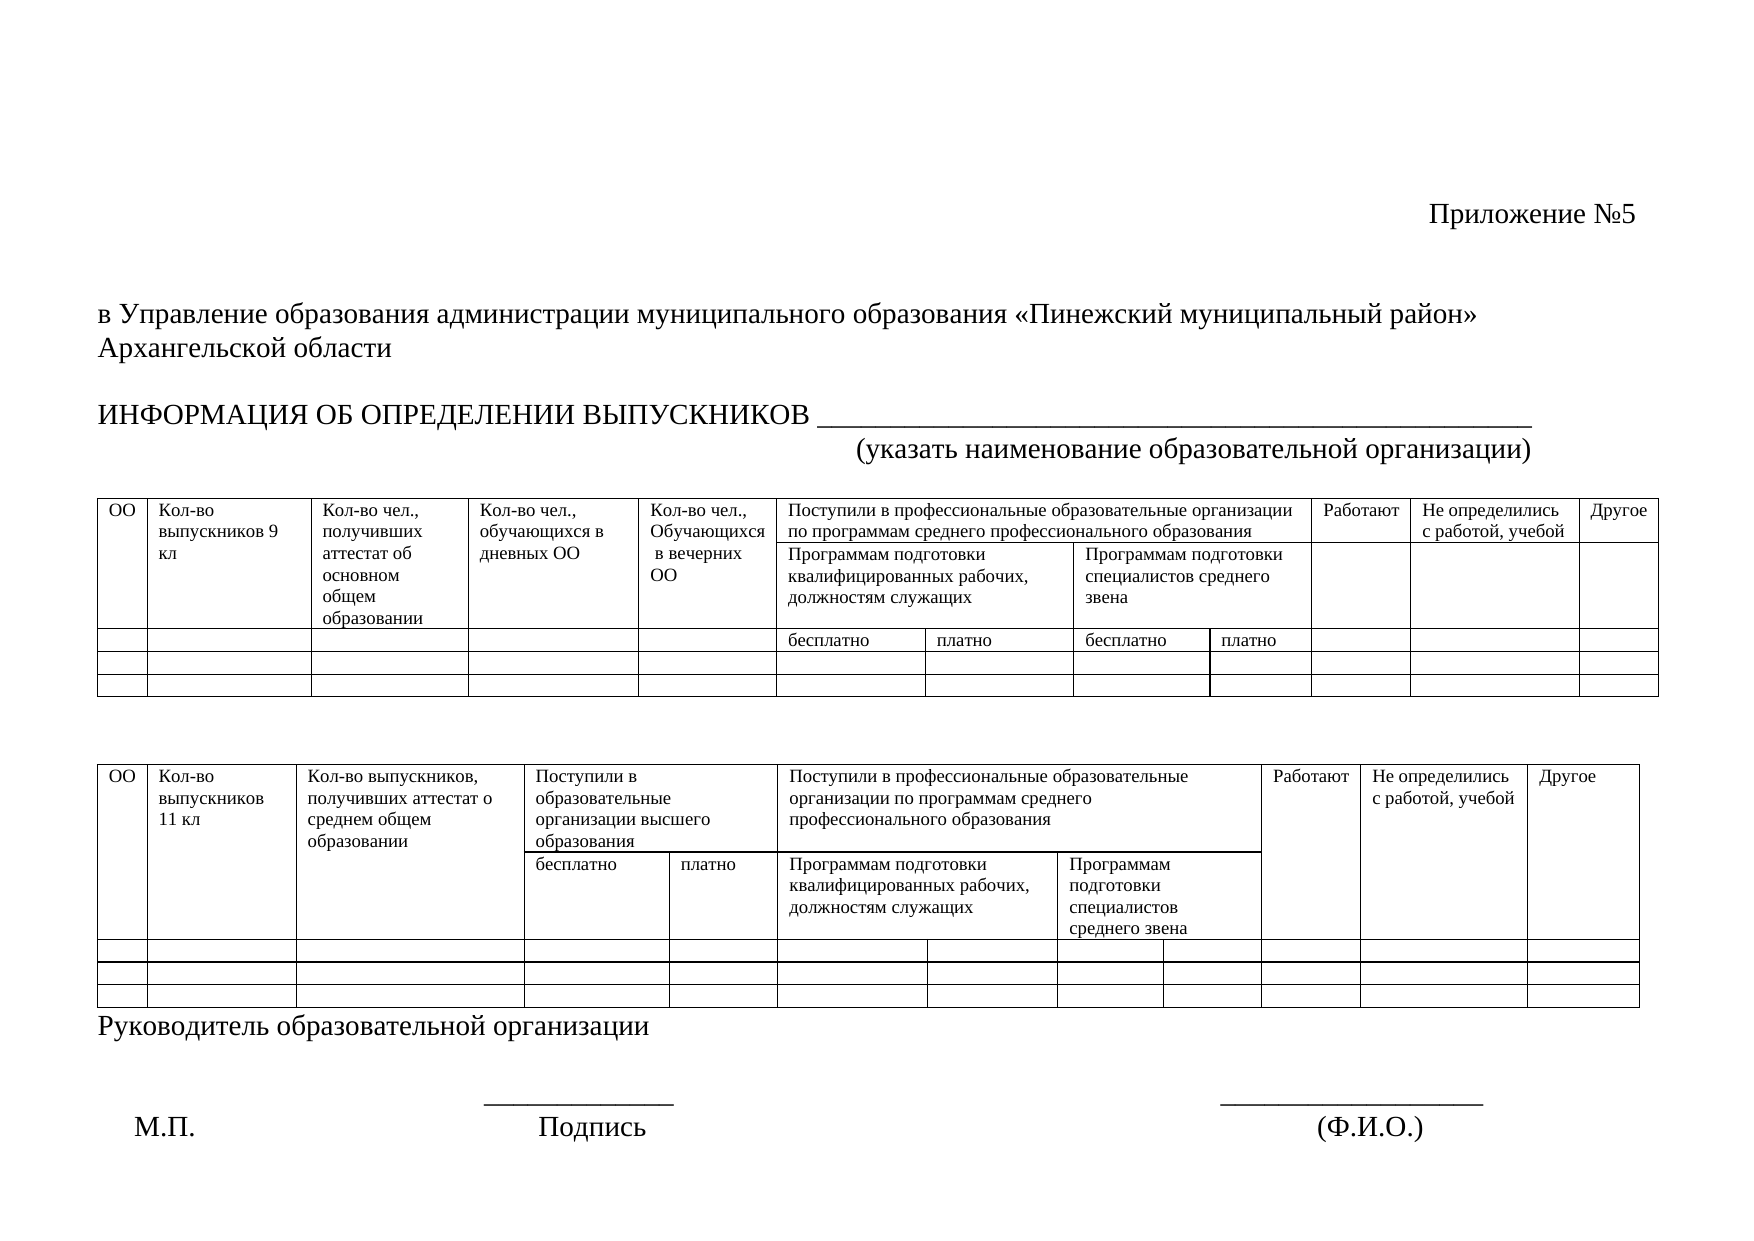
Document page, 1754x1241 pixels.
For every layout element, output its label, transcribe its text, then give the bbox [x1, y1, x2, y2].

text Руководитель образовательной организации [97, 1008, 1636, 1041]
table_cell [639, 629, 776, 651]
table_cell бесплатно [777, 629, 925, 651]
table_cell [1312, 652, 1410, 673]
table_cell [297, 963, 524, 984]
table_cell [639, 652, 776, 673]
table_cell [1528, 963, 1639, 984]
table_cell [1528, 985, 1639, 1007]
table_cell [670, 963, 777, 984]
table_cell [928, 985, 1057, 1007]
table_cell Программам подготовки специалистов среднего звена [1058, 853, 1261, 939]
table_cell [1361, 940, 1527, 961]
table_cell платно [670, 853, 777, 939]
table_header Поступили в образовательные организации высшего образования [525, 765, 777, 851]
table_cell Программам подготовки специалистов среднего звена [1074, 543, 1311, 628]
table_cell [297, 985, 524, 1007]
table_cell [525, 963, 669, 984]
table_cell [926, 675, 1073, 696]
table_cell [98, 963, 147, 984]
text _____________ __________________ [97, 1075, 1636, 1109]
table_cell [1580, 543, 1658, 628]
table_cell [928, 963, 1057, 984]
table_header Поступили в профессиональные образовательные организации по программам среднего профессионального образования [778, 765, 1261, 851]
text Приложение №5 [97, 196, 1636, 229]
table_cell [148, 940, 296, 961]
table_cell [98, 629, 147, 651]
table_cell [469, 629, 638, 651]
table_cell [312, 675, 468, 696]
table_cell [98, 652, 147, 673]
table_header Не определились с работой, учебой [1411, 499, 1579, 542]
table_cell Программам подготовки квалифицированных рабочих, должностям служащих [778, 853, 1057, 939]
table_cell [148, 652, 311, 673]
table_cell [1058, 940, 1163, 961]
table_cell [469, 652, 638, 673]
table_cell [778, 963, 927, 984]
table_cell [1312, 675, 1410, 696]
table_cell [1411, 629, 1579, 651]
table_cell платно [1211, 629, 1311, 651]
table_header Другое [1528, 765, 1639, 939]
table_cell [1580, 652, 1658, 673]
table_header ОО [98, 765, 147, 939]
table_cell [1211, 652, 1311, 673]
table_cell платно [926, 629, 1073, 651]
table_cell [1262, 940, 1360, 961]
table_cell [312, 652, 468, 673]
table_cell [1528, 940, 1639, 961]
table_cell [1262, 985, 1360, 1007]
table_cell [928, 940, 1057, 961]
table_cell [1262, 963, 1360, 984]
table_cell [778, 940, 927, 961]
table_header Работают [1312, 499, 1410, 542]
table_cell [148, 963, 296, 984]
table_cell [525, 940, 669, 961]
text М.П. Подпись (Ф.И.О.) [97, 1109, 1636, 1142]
table_cell [525, 985, 669, 1007]
table_header Кол-во чел., получивших аттестат об основном общем образовании [312, 499, 468, 628]
table_cell [148, 985, 296, 1007]
table_cell [98, 675, 147, 696]
table_cell [1058, 985, 1163, 1007]
table_cell [926, 652, 1073, 673]
table_header Не определились с работой, учебой [1361, 765, 1527, 939]
table_cell [670, 940, 777, 961]
table_cell [1580, 675, 1658, 696]
text в Управление образования администрации муниципального образования «Пинежский муниципальный район» Архангельской области [97, 297, 1636, 364]
table_header Кол-во чел., обучающихся в дневных ОО [469, 499, 638, 628]
table_cell [148, 629, 311, 651]
table_header Другое [1580, 499, 1658, 542]
table_cell [1312, 543, 1410, 628]
table_cell [1074, 675, 1209, 696]
table_cell [1164, 963, 1261, 984]
table_cell [778, 985, 927, 1007]
table_header Кол-во выпускников 11 кл [148, 765, 296, 939]
table_cell [1164, 985, 1261, 1007]
table_cell бесплатно [525, 853, 669, 939]
table_cell [312, 629, 468, 651]
table_cell [1411, 675, 1579, 696]
text ИНФОРМАЦИЯ ОБ ОПРЕДЕЛЕНИИ ВЫПУСКНИКОВ _________________________________________________ [97, 397, 1636, 431]
table_cell [1580, 629, 1658, 651]
table_cell [1361, 963, 1527, 984]
table_cell [639, 675, 776, 696]
table_header Кол-во чел., Обучающихся в вечерних ОО [639, 499, 776, 628]
table_cell [1411, 652, 1579, 673]
table_cell [1164, 940, 1261, 961]
table_cell [98, 985, 147, 1007]
table_cell [297, 940, 524, 961]
table_cell [1058, 963, 1163, 984]
table_cell [777, 675, 925, 696]
table_header Кол-во выпускников 9 кл [148, 499, 311, 628]
table_header Поступили в профессиональные образовательные организации по программам среднего профессионального образования [777, 499, 1311, 542]
table_cell [1411, 543, 1579, 628]
table_cell [1361, 985, 1527, 1007]
table_cell [1211, 675, 1311, 696]
table_cell [1074, 652, 1209, 673]
table_header Работают [1262, 765, 1360, 939]
table_cell [148, 675, 311, 696]
table_cell [98, 940, 147, 961]
table_cell Программам подготовки квалифицированных рабочих, должностям служащих [777, 543, 1073, 628]
table_header Кол-во выпускников, получивших аттестат о среднем общем образовании [297, 765, 524, 939]
table_cell [1312, 629, 1410, 651]
table_cell [670, 985, 777, 1007]
table_cell бесплатно [1074, 629, 1209, 651]
table_cell [469, 675, 638, 696]
table_header ОО [98, 499, 147, 628]
table_cell [777, 652, 925, 673]
text (указать наименование образовательной организации) [97, 431, 1636, 464]
